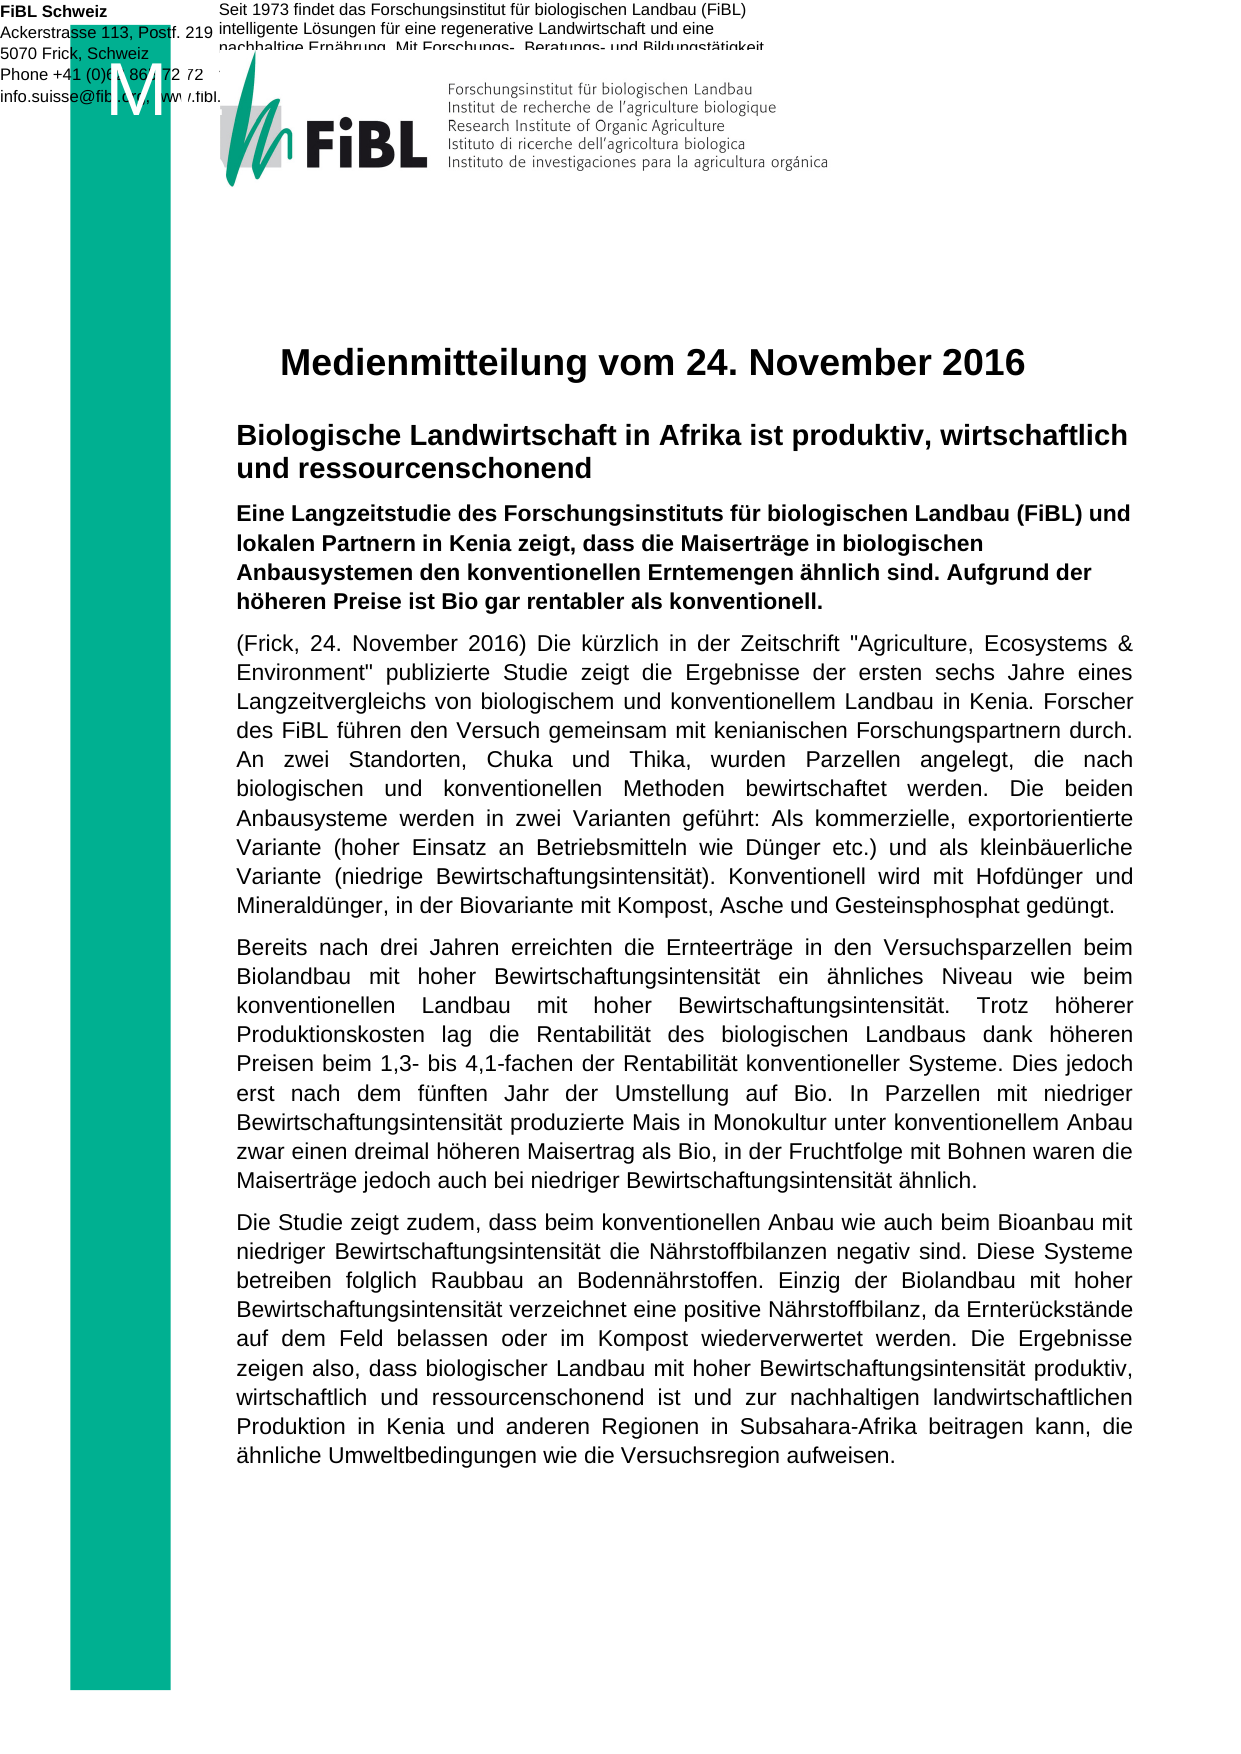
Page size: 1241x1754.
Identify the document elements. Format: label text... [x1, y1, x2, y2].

picture [218, 50, 834, 188]
text (Frick, 24. November 2016) Die kürzlich in der Zeitschrift "Agriculture, Ecosystems & Environment" publizierte Studie zeigt die Ergebnisse der ersten sechs Jahre eines Langzeitvergleichs von biologischem und konventionellem Landbau in Kenia. Forscher des FiBL führen den Versuch gemeinsam mit kenianischen Forschungspartnern durch. An zwei Standorten, Chuka und Thika, wurden Parzellen angelegt, die nach biologischen und konventionellen Methoden bewirtschaftet werden. Die beiden Anbausysteme werden in zwei Varianten geführt: Als kommerzielle, exportorientierte Variante (hoher Einsatz an Betriebsmitteln wie Dünger etc.) und als kleinbäuerliche Variante (niedrige Bewirtschaftungsintensität). Konventionell wird mit Hofdünger und Mineraldünger, in der Biovariante mit Kompost, Asche und Gesteinsphosphat gedüngt. [236, 627, 1134, 918]
text Eine Langzeitstudie des Forschungsinstituts für biologischen Landbau (FiBL) und lokalen Partnern in Kenia zeigt, dass die Maiserträge in biologischen Anbausystemen den konventionellen Erntemengen ähnlich sind. Aufgrund der höheren Preise ist Bio gar rentabler als konventionell. [236, 497, 1134, 614]
text Medienmitteilung vom 24. November 2016 [239, 317, 1040, 383]
text Bereits nach drei Jahren erreichten die Ernteerträge in den Versuchsparzellen beim Biolandbau mit hoher Bewirtschaftungsintensität ein ähnliches Niveau wie beim konventionellen Landbau mit hoher Bewirtschaftungsintensität. Trotz höherer Produktionskosten lag die Rentabilität des biologischen Landbaus dank höheren Preisen beim 1,3- bis 4,1-fachen der Rentabilität konventioneller Systeme. Dies jedoch erst nach dem fünften Jahr der Umstellung auf Bio. In Parzellen mit niedriger Bewirtschaftungsintensität produzierte Mais in Monokultur unter konventionellem Anbau zwar einen dreimal höheren Maisertrag als Bio, in der Fruchtfolge mit Bohnen waren die Maiserträge jedoch auch bei niedriger Bewirtschaftungsintensität ähnlich. [236, 931, 1134, 1193]
text Die Studie zeigt zudem, dass beim konventionellen Anbau wie auch beim Bioanbau mit niedriger Bewirtschaftungsintensität die Nährstoffbilanzen negativ sind. Diese Systeme betreiben folglich Raubbau an Bodennährstoffen. Einzig der Biolandbau mit hoher Bewirtschaftungsintensität verzeichnet eine positive Nährstoffbilanz, da Ernterückstände auf dem Feld belassen oder im Kompost wiederverwertet werden. Die Ergebnisse zeigen also, dass biologischer Landbau mit hoher Bewirtschaftungsintensität produktiv, wirtschaftlich und ressourcenschonend ist und zur nachhaltigen landwirtschaftlichen Produktion in Kenia und anderen Regionen in Subsahara-Afrika beitragen kann, die ähnliche Umweltbedingungen wie die Versuchsregion aufweisen. [236, 1206, 1134, 1468]
text Biologische Landwirtschaft in Afrika ist produktiv, wirtschaftlich und ressourcenschonend [236, 418, 1134, 485]
